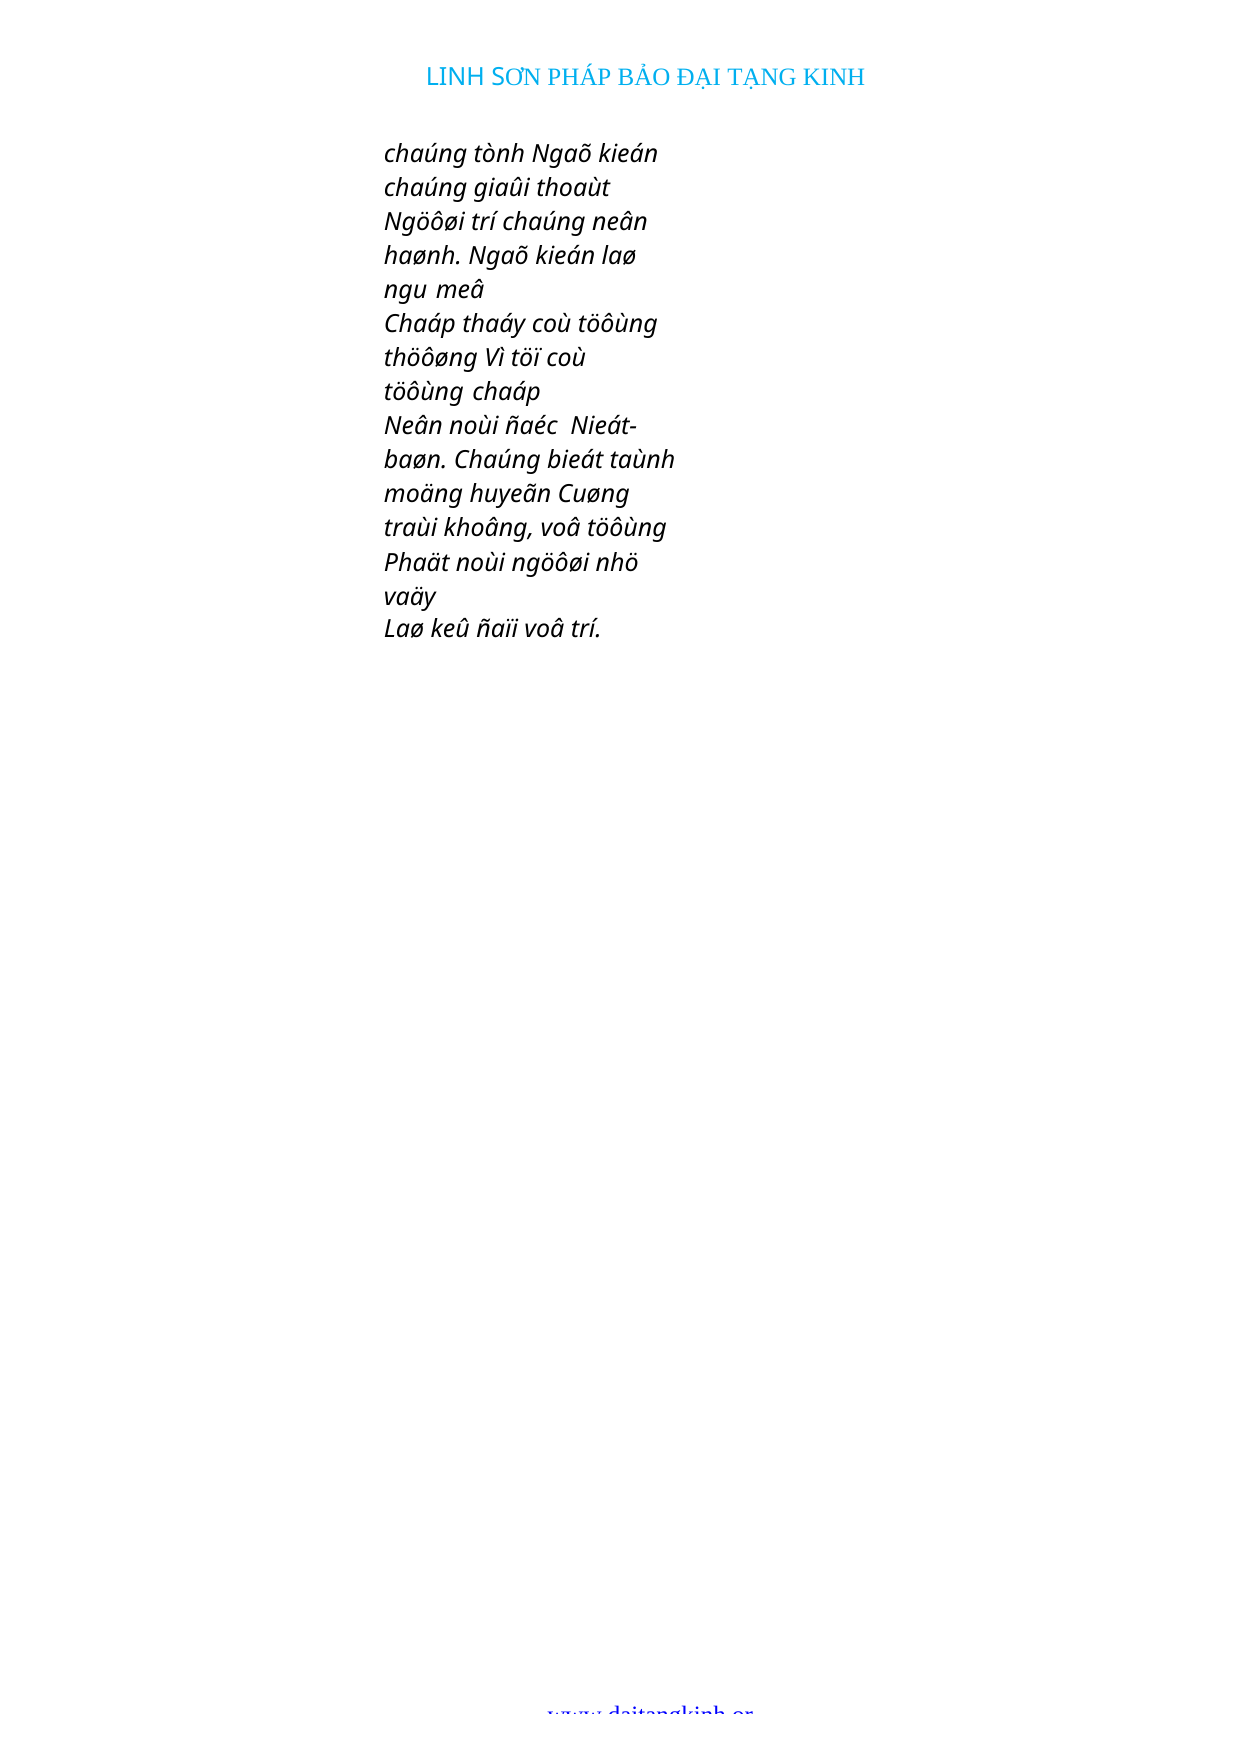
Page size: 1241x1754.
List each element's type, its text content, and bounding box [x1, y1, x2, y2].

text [384, 135, 671, 306]
text Laø keû ñaïi voâ trí. [384, 612, 1105, 644]
text Chaáp thaáy coù töôùng thöôøng Vì töï coù töôùng chaáp [384, 306, 671, 408]
text Neân noùi ñaéc Nieát-baøn. Chaúng bieát taùnh moäng huyeãn Cuøng traùi khoâng, voâ töôùng Phaät noùi ngöôøi nhö vaäy [384, 408, 686, 612]
